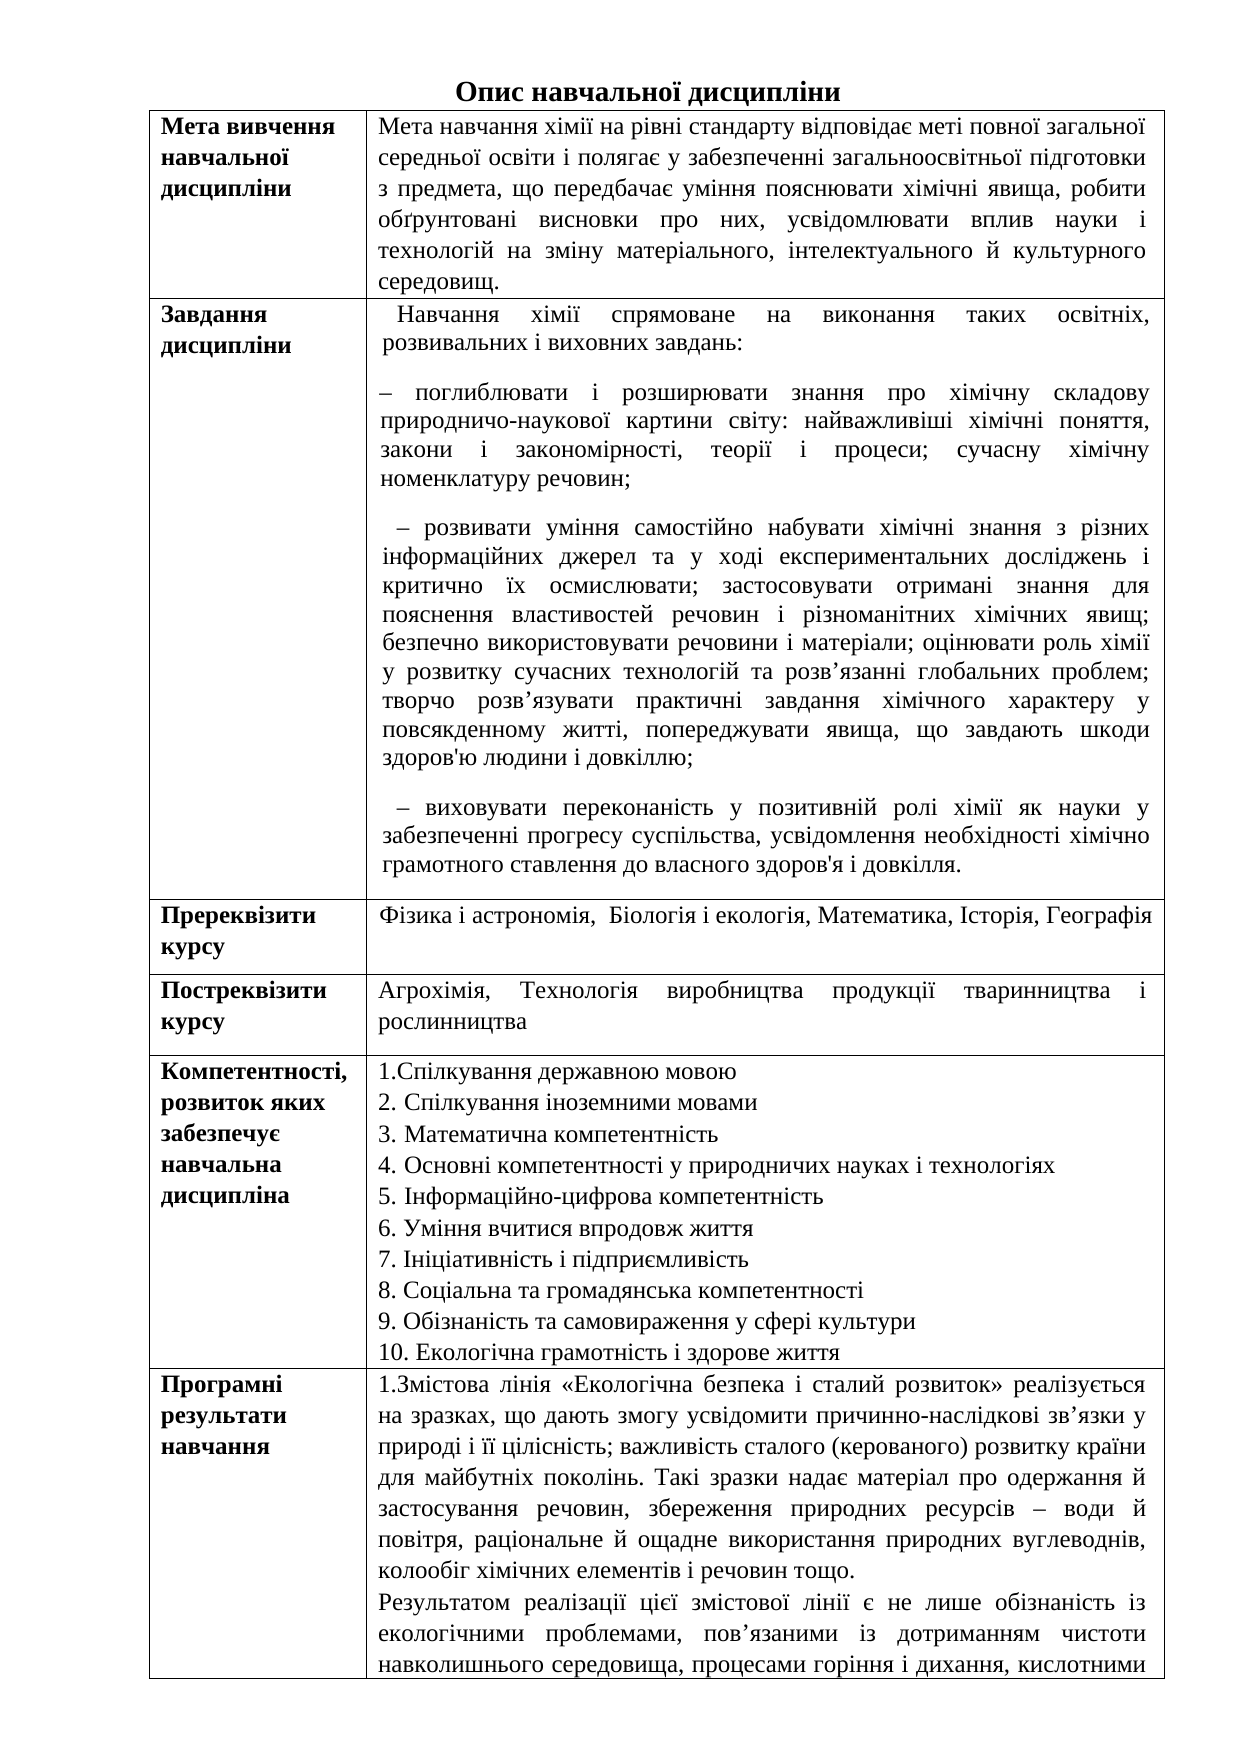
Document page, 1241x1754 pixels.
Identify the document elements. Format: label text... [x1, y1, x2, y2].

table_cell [150, 1369, 366, 1677]
table_cell Фізика і астрономія, Біологія і екологія, Математика, Історія, Географія [367, 900, 1164, 974]
table_cell Постреквізити курсу [150, 975, 366, 1055]
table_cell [367, 1369, 1164, 1677]
table_header Мета навчання хімії на рівні стандарту відповідає меті повної загальної середньої освіти і полягає у забезпеченні загальноосвітньої підготовки з предмета, що передбачає уміння пояснювати хімічні явища, робити обґрунтовані висновки про них, усвідомлювати вплив науки і технологій на зміну матеріального, інтелектуального й культурного середовищ. [367, 111, 1164, 298]
table_cell Пререквізити курсу [150, 900, 366, 974]
table_cell 1.Спілкування державною мовою 2. Спілкування іноземними мовами 3. Математична компетентність 4. Основні компетентності у природничих науках і технологіях 5. Інформаційно-цифрова компетентність 6. Уміння вчитися впродовж життя 7. Ініціативність і підприємливість 8. Соціальна та громадянська компетентності 9. Обізнаність та самовираження у сфері культури 10. Екологічна грамотність і здорове життя [367, 1056, 1164, 1368]
table_cell Завдання дисципліни [150, 299, 366, 899]
table_header Мета вивчення навчальної дисципліни [150, 111, 366, 298]
table_cell Агрохімія, Технологія виробництва продукції тваринництва і рослинництва [367, 975, 1164, 1055]
text Опис навчальної дисципліни [149, 74, 1147, 107]
table_cell Компетентності, розвиток яких забезпечує навчальна дисципліна [150, 1056, 366, 1368]
table_cell Навчання хімії спрямоване на виконання таких освітніх, розвивальних і виховних завдань: – поглиблювати і розширювати знання про хімічну складову природничо-наукової картини світу: найважливіші хімічні поняття, закони і закономірності, теорії і процеси; сучасну хімічну номенклатуру речовин; – розвивати уміння самостійно набувати хімічні знання з різних інформаційних джерел та у ході експериментальних досліджень і критично їх осмислювати; застосовувати отримані знання для пояснення властивостей речовин і різноманітних хімічних явищ; безпечно використовувати речовини і матеріали; оцінювати роль хімії у розвитку сучасних технологій та розв’язанні глобальних проблем; творчо розв’язувати практичні завдання хімічного характеру у повсякденному житті, попереджувати явища, що завдають шкоди здоров'ю людини і довкіллю; – виховувати переконаність у позитивній ролі хімії як науки у забезпеченні прогресу суспільства, усвідомлення необхідності хімічно грамотного ставлення до власного здоров'я і довкілля. [367, 299, 1164, 899]
